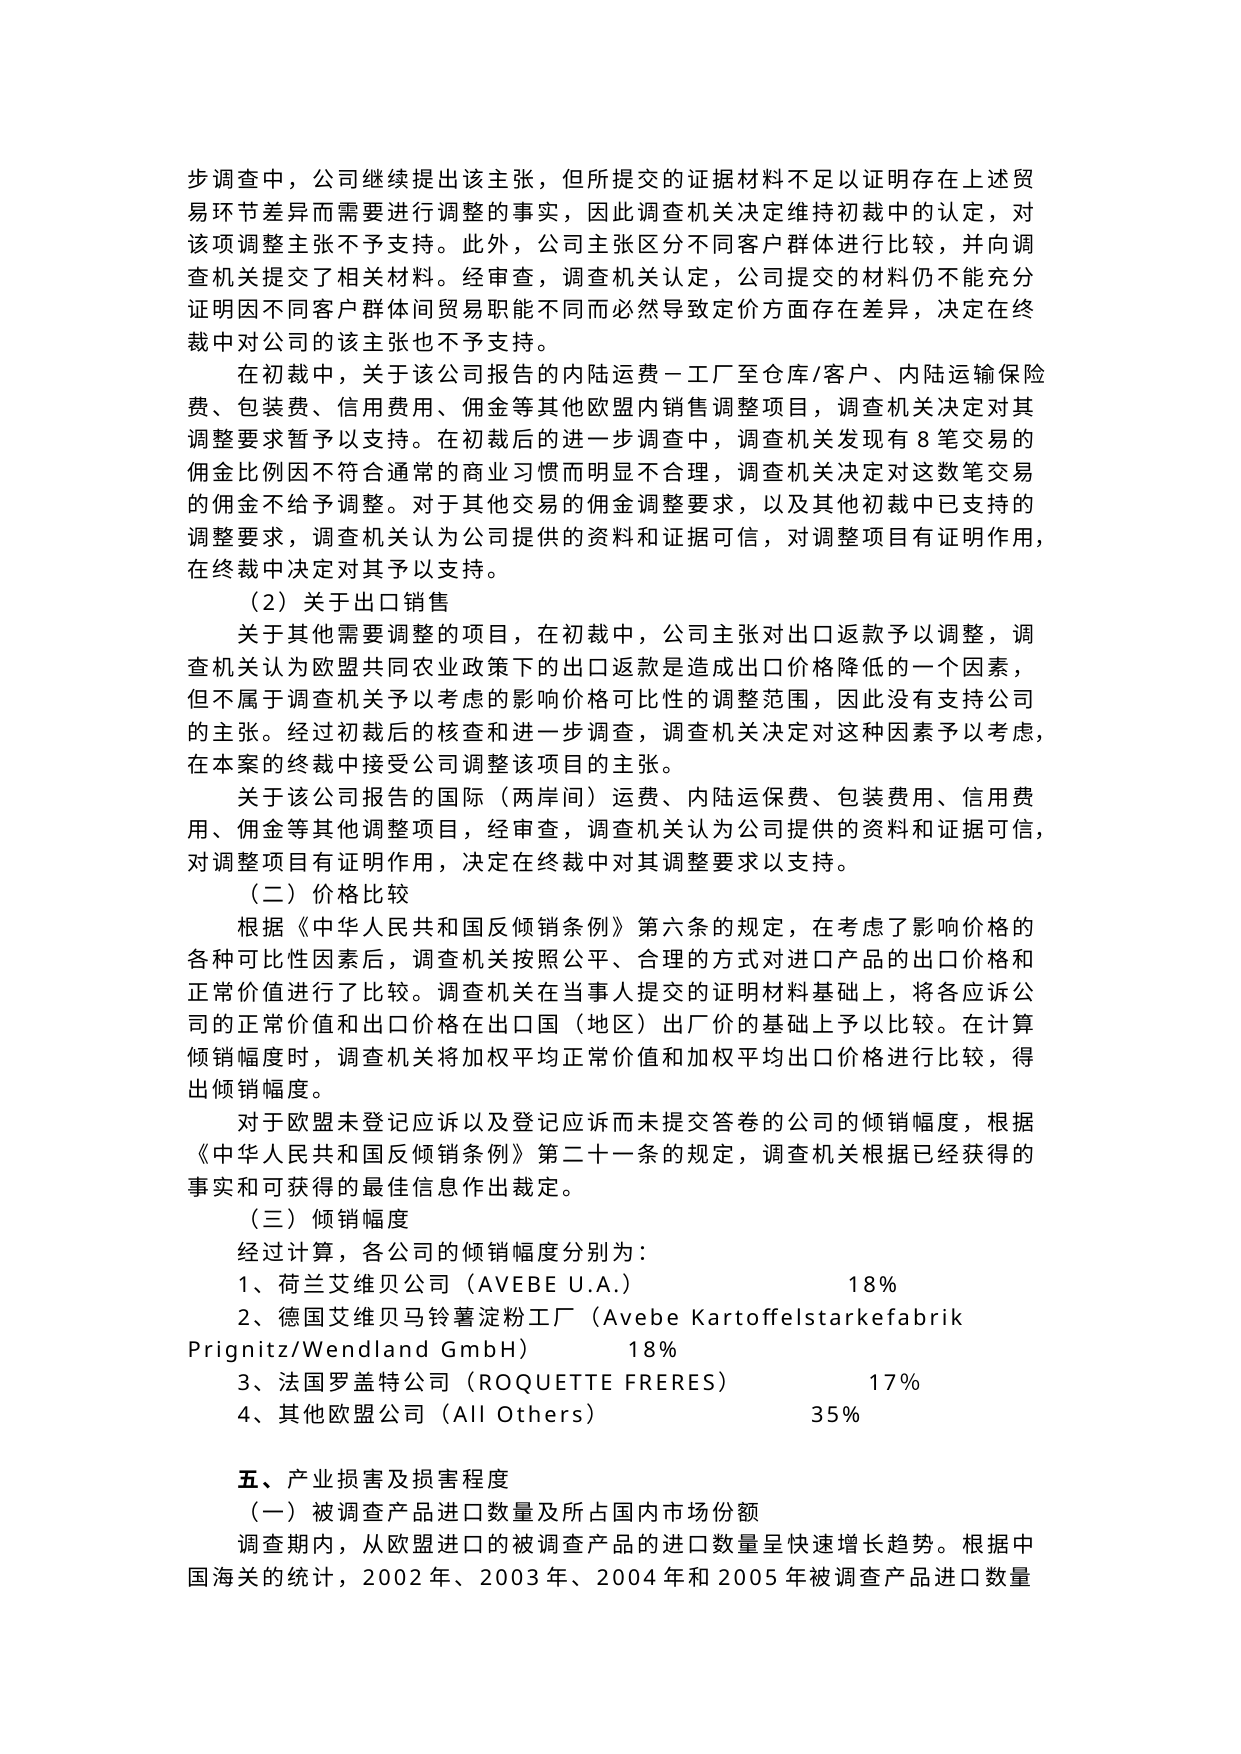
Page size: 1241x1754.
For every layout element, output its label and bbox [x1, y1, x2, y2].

text [187, 162, 1053, 1462]
text [187, 1462, 1053, 1592]
